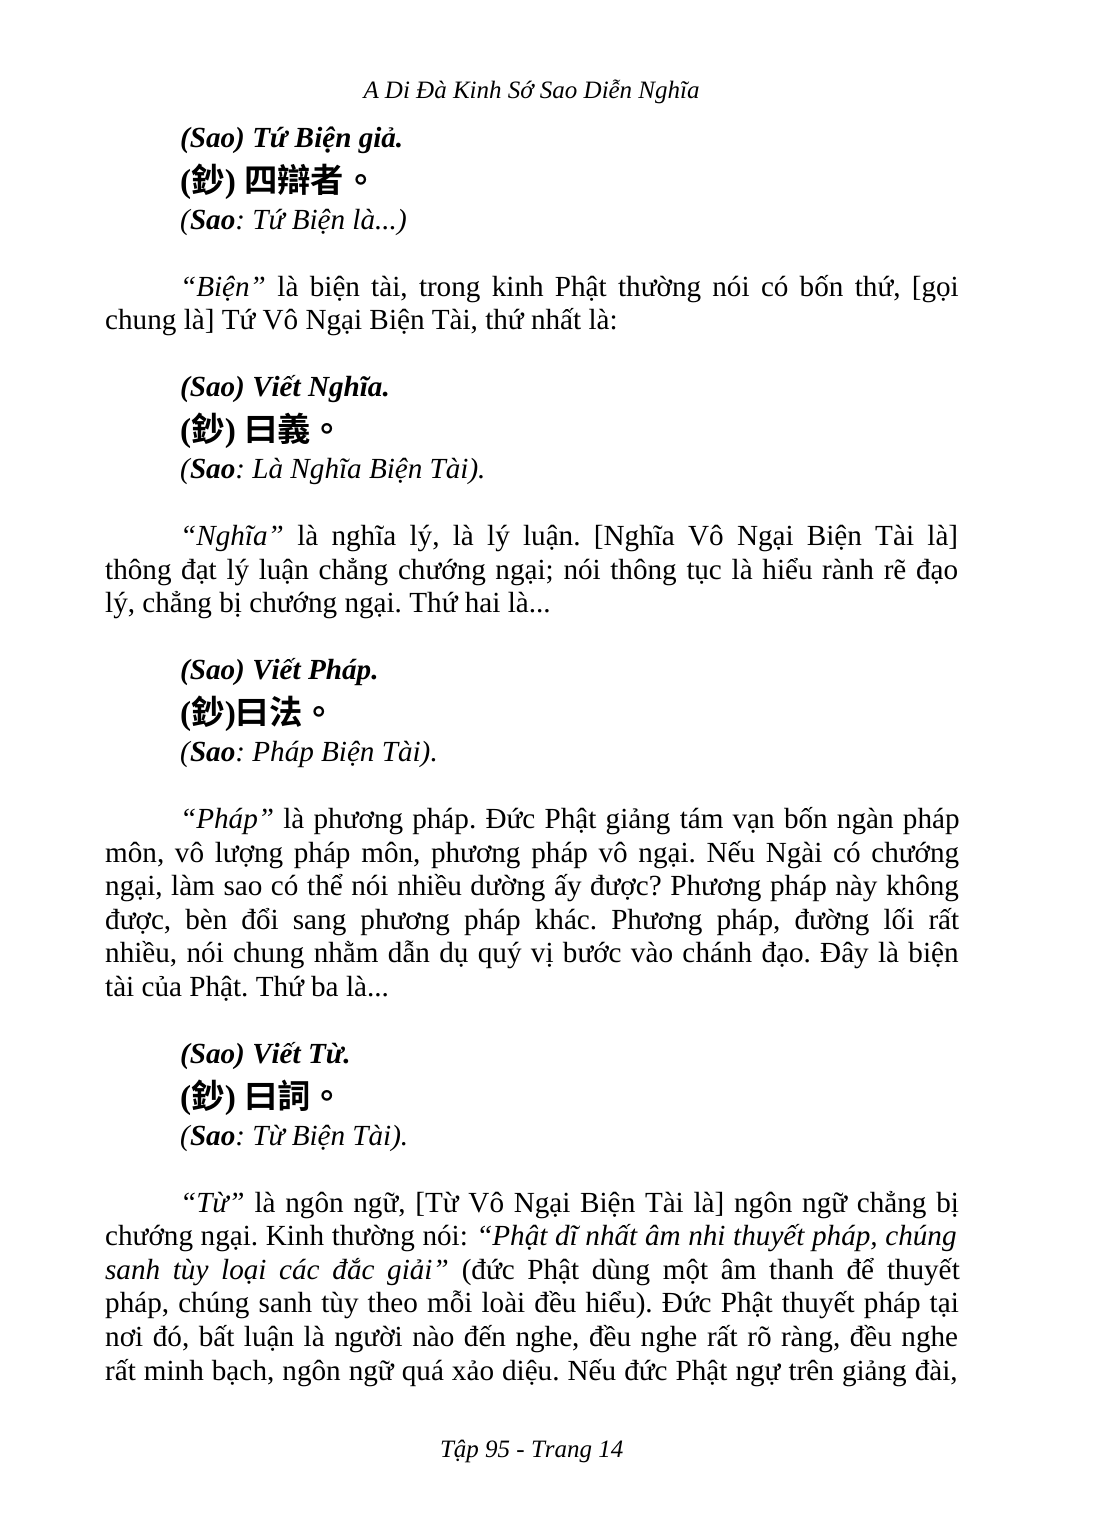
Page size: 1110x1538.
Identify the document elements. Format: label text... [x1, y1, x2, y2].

text (Sao: Pháp Biện Tài). [105, 734, 960, 768]
text (鈔)曰法。 [105, 686, 960, 734]
text (鈔) 四辯者。 [105, 153, 960, 202]
text (Sao) Tứ Biện giả. [105, 120, 960, 153]
text (Sao: Từ Biện Tài). [105, 1118, 960, 1151]
text (Sao) Viết Pháp. [105, 652, 960, 686]
text (Sao) Viết Nghĩa. [105, 369, 960, 403]
text (鈔) 曰詞。 [105, 1070, 960, 1118]
text (Sao: Tứ Biện là...) [105, 202, 960, 235]
text “Nghĩa” là nghĩa lý, là lý luận. [Nghĩa Vô Ngại Biện Tài là] thông đạt lý luận chẳng chướng ngại; nói thông tục là hiểu rành rẽ đạo lý, chẳng bị chướng ngại. Thứ hai là... [105, 518, 960, 619]
text (Sao: Là Nghĩa Biện Tài). [105, 451, 960, 485]
text “Biện” là biện tài, trong kinh Phật thường nói có bốn thứ, [gọi chung là] Tứ Vô Ngại Biện Tài, thứ nhất là: [105, 269, 960, 336]
text “Pháp” là phương pháp. Đức Phật giảng tám vạn bốn ngàn pháp môn, vô lượng pháp môn, phương pháp vô ngại. Nếu Ngài có chướng ngại, làm sao có thể nói nhiều dường ấy được? Phương pháp này không được, bèn đổi sang phương pháp khác. Phương pháp, đường lối rất nhiều, nói chung nhằm dẫn dụ quý vị bước vào chánh đạo. Đây là biện tài của Phật. Thứ ba là... [105, 801, 960, 1003]
text (鈔) 曰義。 [105, 403, 960, 451]
text (Sao) Viết Từ. [105, 1036, 960, 1070]
